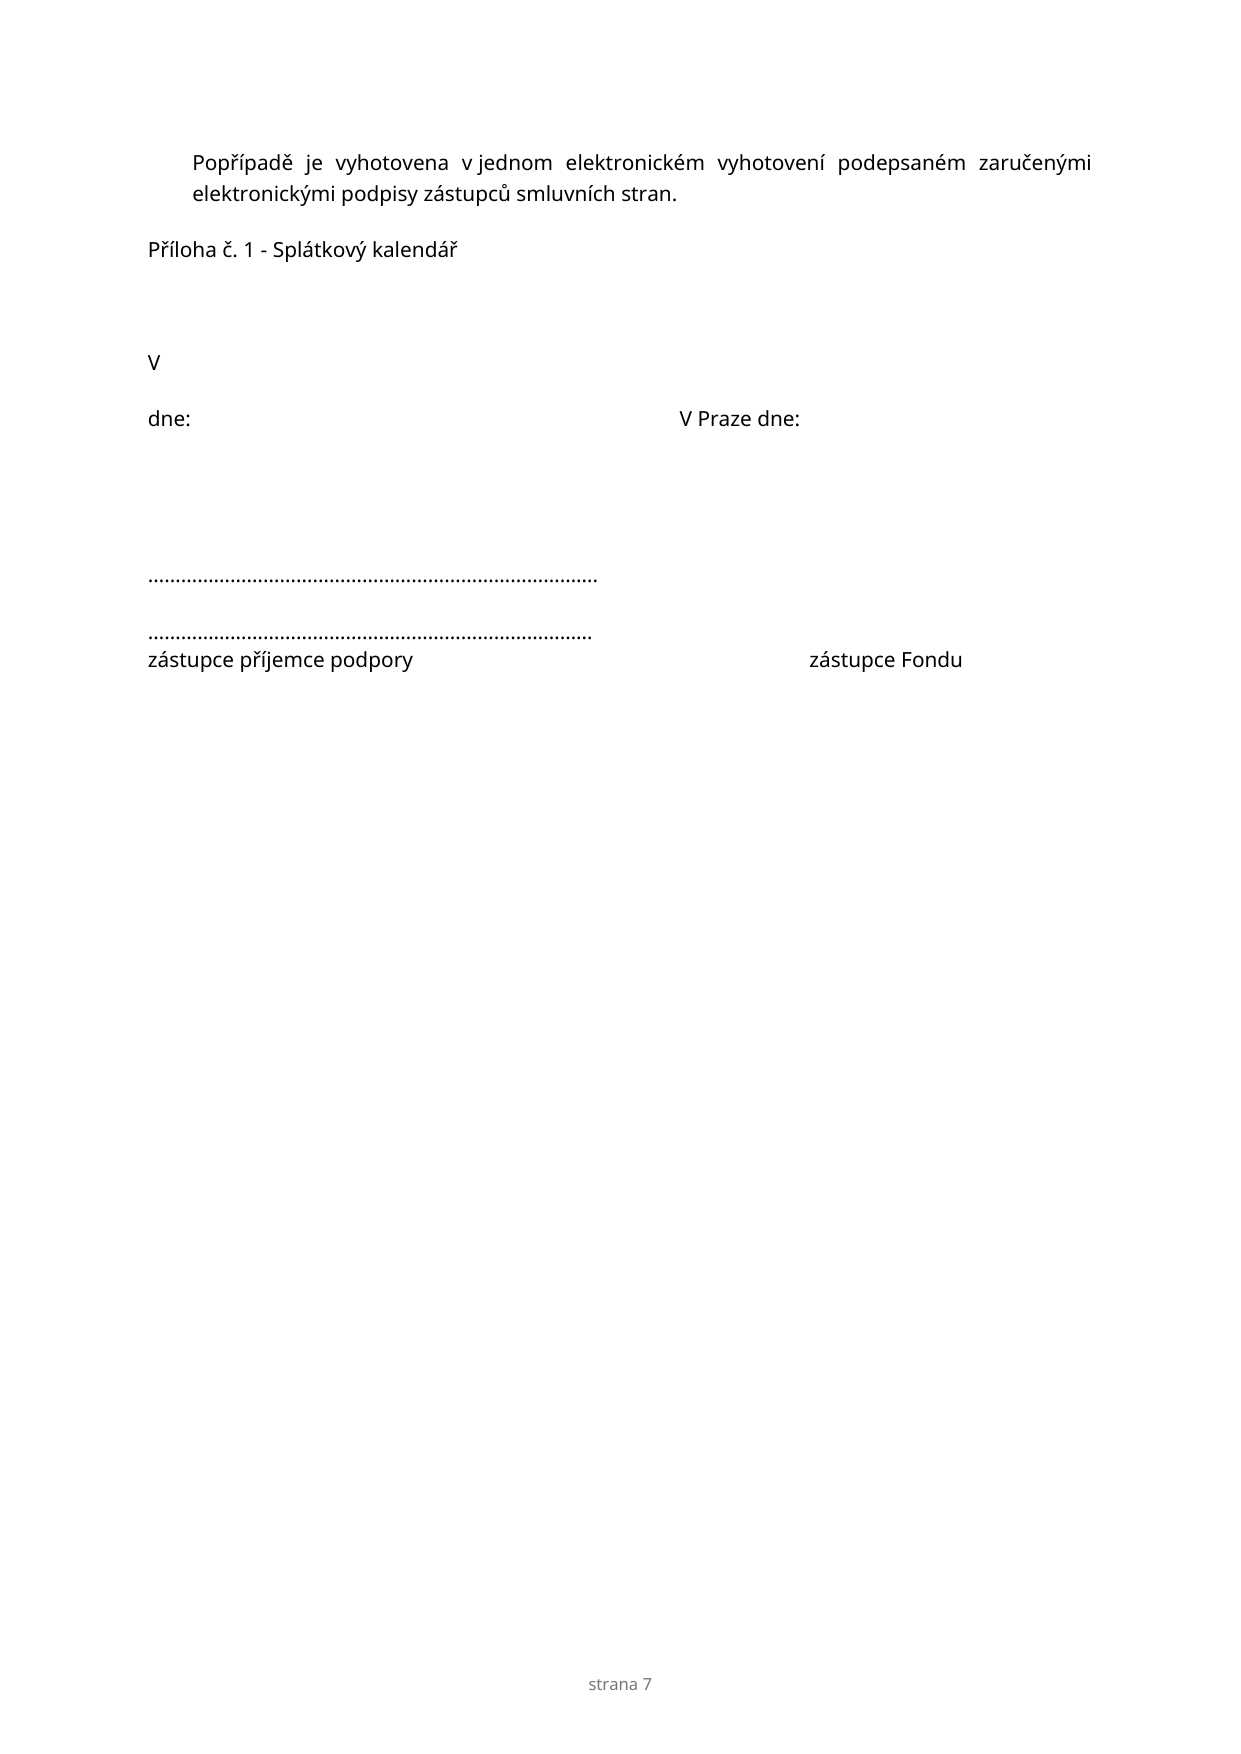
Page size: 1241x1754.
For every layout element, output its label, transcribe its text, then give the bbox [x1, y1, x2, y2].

text Příloha č. 1 - Splátkový kalendář [148, 235, 1092, 264]
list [148, 148, 1092, 207]
text V [148, 348, 1092, 376]
text zástupce příjemce podpory zástupce Fondu [148, 646, 1092, 674]
text dne: V Praze dne: [148, 404, 1092, 432]
text ………………………………………………………………………. ……………………………………………………………………… [148, 560, 1092, 646]
